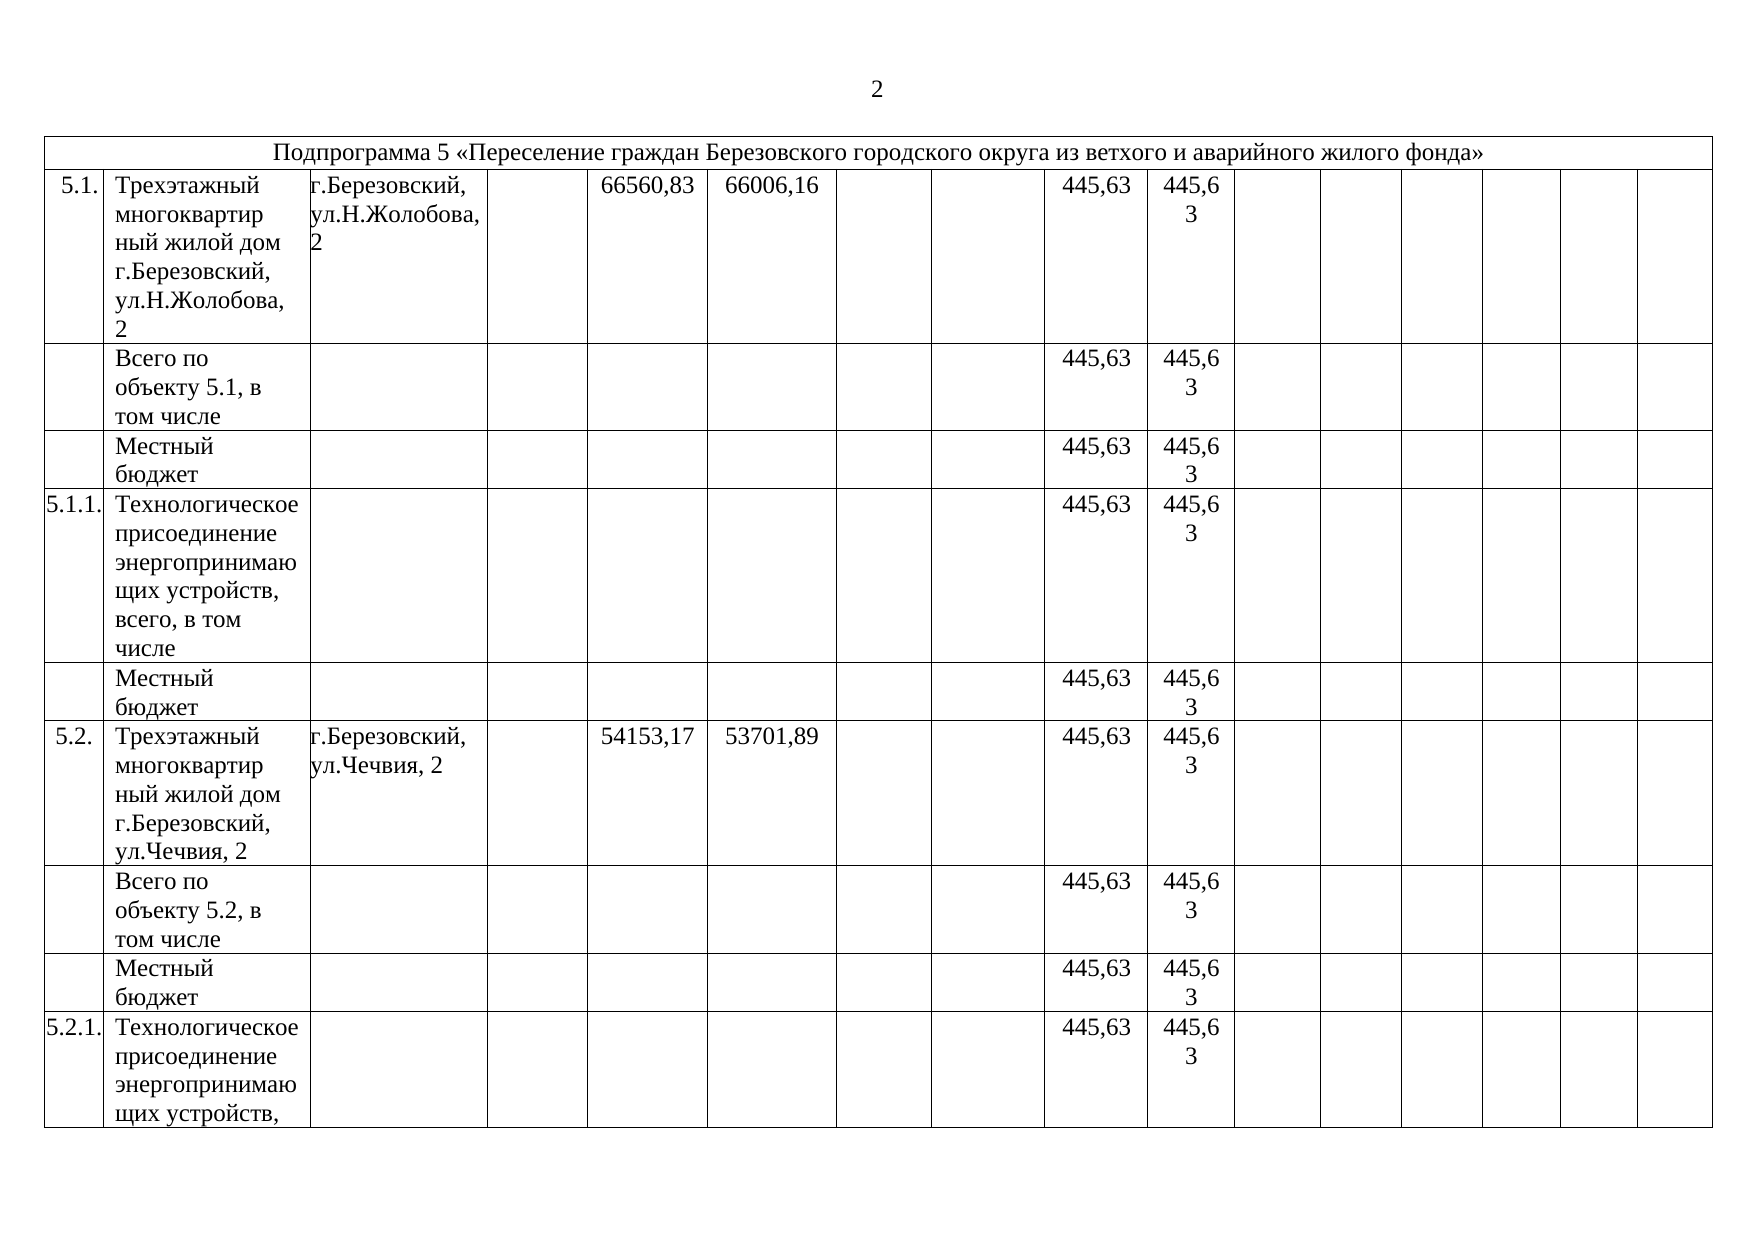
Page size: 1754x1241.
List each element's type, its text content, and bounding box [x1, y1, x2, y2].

table_cell [837, 170, 931, 342]
table_cell [488, 721, 587, 865]
table_cell [1402, 1012, 1482, 1127]
table_cell [1638, 954, 1712, 1011]
table_cell [1561, 489, 1637, 662]
table_cell [1483, 344, 1560, 430]
table_cell Всего по объекту 5.2, в том числе [104, 866, 310, 952]
table_cell Всего по объекту 5.1, в том числе [104, 344, 310, 430]
table_cell [1321, 866, 1401, 952]
table_cell [932, 489, 1044, 662]
table_cell 445,63 [1045, 431, 1147, 488]
table_cell 445,63 [1148, 344, 1234, 430]
table_cell [1483, 721, 1560, 865]
table_cell г.Березовский, ул.Чечвия, 2 [311, 721, 487, 865]
table_cell 445,63 [1148, 954, 1234, 1011]
table_cell [1235, 954, 1320, 1011]
table_cell [1638, 344, 1712, 430]
table_cell г.Березовский, ул.Н.Жолобова, 2 [311, 170, 487, 342]
table_cell [488, 170, 587, 342]
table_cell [104, 1012, 310, 1127]
table_cell 445,63 [1045, 170, 1147, 342]
table_cell Местный бюджет [104, 663, 310, 720]
table_cell [932, 1012, 1044, 1127]
table_cell [1402, 866, 1482, 952]
table_cell [1402, 721, 1482, 865]
table_cell 445,63 [1045, 663, 1147, 720]
table_cell [488, 663, 587, 720]
table_cell [708, 489, 836, 662]
table_cell 5.2. [45, 721, 103, 865]
table_cell [311, 431, 487, 488]
table_cell [488, 431, 587, 488]
table_cell [1561, 170, 1637, 342]
table_cell 66560,83 [588, 170, 707, 342]
table_cell 445,63 [1148, 866, 1234, 952]
table_cell 54153,17 [588, 721, 707, 865]
table_cell Трехэтажный многоквартир ный жилой дом г.Березовский, ул.Чечвия, 2 [104, 721, 310, 865]
table_cell [932, 866, 1044, 952]
table_cell [708, 431, 836, 488]
table_cell 445,63 [1045, 1012, 1147, 1127]
table_cell [1561, 866, 1637, 952]
table_cell 445,63 [1045, 721, 1147, 865]
table_cell [488, 489, 587, 662]
table_cell [1402, 170, 1482, 342]
table_cell [311, 344, 487, 430]
table_cell [837, 1012, 931, 1127]
table_cell 445,63 [1148, 663, 1234, 720]
table_cell 445,63 [1148, 489, 1234, 662]
table_cell 5.1. [45, 170, 103, 342]
table_cell Подпрограмма 5 «Переселение граждан Березовского городского округа из ветхого и аварийного жилого фонда» [45, 137, 1712, 169]
table_cell [708, 663, 836, 720]
table_cell [1235, 866, 1320, 952]
table_cell [708, 1012, 836, 1127]
table_cell [1402, 663, 1482, 720]
table_cell [588, 489, 707, 662]
table_cell 445,63 [1045, 866, 1147, 952]
table_cell 5.1.1. [45, 489, 103, 662]
table_cell [45, 954, 103, 1011]
table_cell [837, 866, 931, 952]
table_cell [1638, 170, 1712, 342]
table_cell [1483, 1012, 1560, 1127]
table_cell [1561, 954, 1637, 1011]
table_cell [588, 431, 707, 488]
table_cell [1235, 721, 1320, 865]
table_cell [932, 170, 1044, 342]
table_cell [1638, 866, 1712, 952]
table_cell [311, 663, 487, 720]
table_cell 445,63 [1148, 431, 1234, 488]
table_cell [1402, 431, 1482, 488]
table_cell [1483, 663, 1560, 720]
table_cell 445,63 [1148, 170, 1234, 342]
table_cell [1483, 954, 1560, 1011]
table_cell [1235, 344, 1320, 430]
table_cell [45, 866, 103, 952]
table_cell [1321, 170, 1401, 342]
table_cell [311, 489, 487, 662]
table_cell 5.2.1. [45, 1012, 103, 1127]
table_cell Местный бюджет [104, 431, 310, 488]
table_cell [1483, 431, 1560, 488]
table_cell [311, 866, 487, 952]
table_cell [837, 489, 931, 662]
table_cell [588, 344, 707, 430]
table_cell [1321, 954, 1401, 1011]
table_cell [1483, 866, 1560, 952]
table_cell [837, 721, 931, 865]
table_cell [488, 344, 587, 430]
table_cell [311, 1012, 487, 1127]
table_cell [1235, 431, 1320, 488]
table_cell [488, 954, 587, 1011]
table_cell [1561, 663, 1637, 720]
table_cell [588, 866, 707, 952]
table_cell 445,63 [1045, 489, 1147, 662]
table_cell [837, 344, 931, 430]
table_cell [1321, 1012, 1401, 1127]
table_cell [1321, 721, 1401, 865]
table_cell [1235, 663, 1320, 720]
table_cell 445,63 [1045, 344, 1147, 430]
table_cell [837, 431, 931, 488]
table_cell [1638, 489, 1712, 662]
table_cell [1638, 721, 1712, 865]
table_cell [488, 1012, 587, 1127]
table_cell [1561, 721, 1637, 865]
table_cell [1321, 431, 1401, 488]
table_cell [45, 663, 103, 720]
table_cell [1561, 431, 1637, 488]
table_cell [708, 866, 836, 952]
table_cell [45, 431, 103, 488]
table_cell [1561, 344, 1637, 430]
table_cell [1638, 431, 1712, 488]
table_cell [588, 663, 707, 720]
table_cell [1638, 1012, 1712, 1127]
table_cell 53701,89 [708, 721, 836, 865]
table_cell [488, 866, 587, 952]
table_cell 445,63 [1045, 954, 1147, 1011]
table_cell 445,63 [1148, 721, 1234, 865]
table_cell [1483, 170, 1560, 342]
table_cell [708, 344, 836, 430]
table_cell [1402, 489, 1482, 662]
table_cell [837, 954, 931, 1011]
table_cell [1402, 954, 1482, 1011]
table_cell [1321, 663, 1401, 720]
table_cell 66006,16 [708, 170, 836, 342]
table_cell [588, 1012, 707, 1127]
table_cell [1235, 489, 1320, 662]
table_cell [932, 721, 1044, 865]
table_cell [932, 344, 1044, 430]
table_cell Трехэтажный многоквартир ный жилой дом г.Березовский, ул.Н.Жолобова, 2 [104, 170, 310, 342]
table_cell [837, 663, 931, 720]
table_cell [932, 954, 1044, 1011]
table_cell [1235, 170, 1320, 342]
table_cell Местный бюджет [104, 954, 310, 1011]
table_cell 445,63 [1148, 1012, 1234, 1127]
table_cell [588, 954, 707, 1011]
table_cell [708, 954, 836, 1011]
table_cell Технологическое присоединение энергопринимающих устройств, всего, в том числе [104, 489, 310, 662]
table_cell [1561, 1012, 1637, 1127]
table_cell [1638, 663, 1712, 720]
table_cell [1321, 344, 1401, 430]
table_cell [932, 431, 1044, 488]
table_cell [1402, 344, 1482, 430]
table_cell [932, 663, 1044, 720]
table_cell [1483, 489, 1560, 662]
table_cell [45, 344, 103, 430]
table_cell [1235, 1012, 1320, 1127]
table_cell [1321, 489, 1401, 662]
table_cell [311, 954, 487, 1011]
